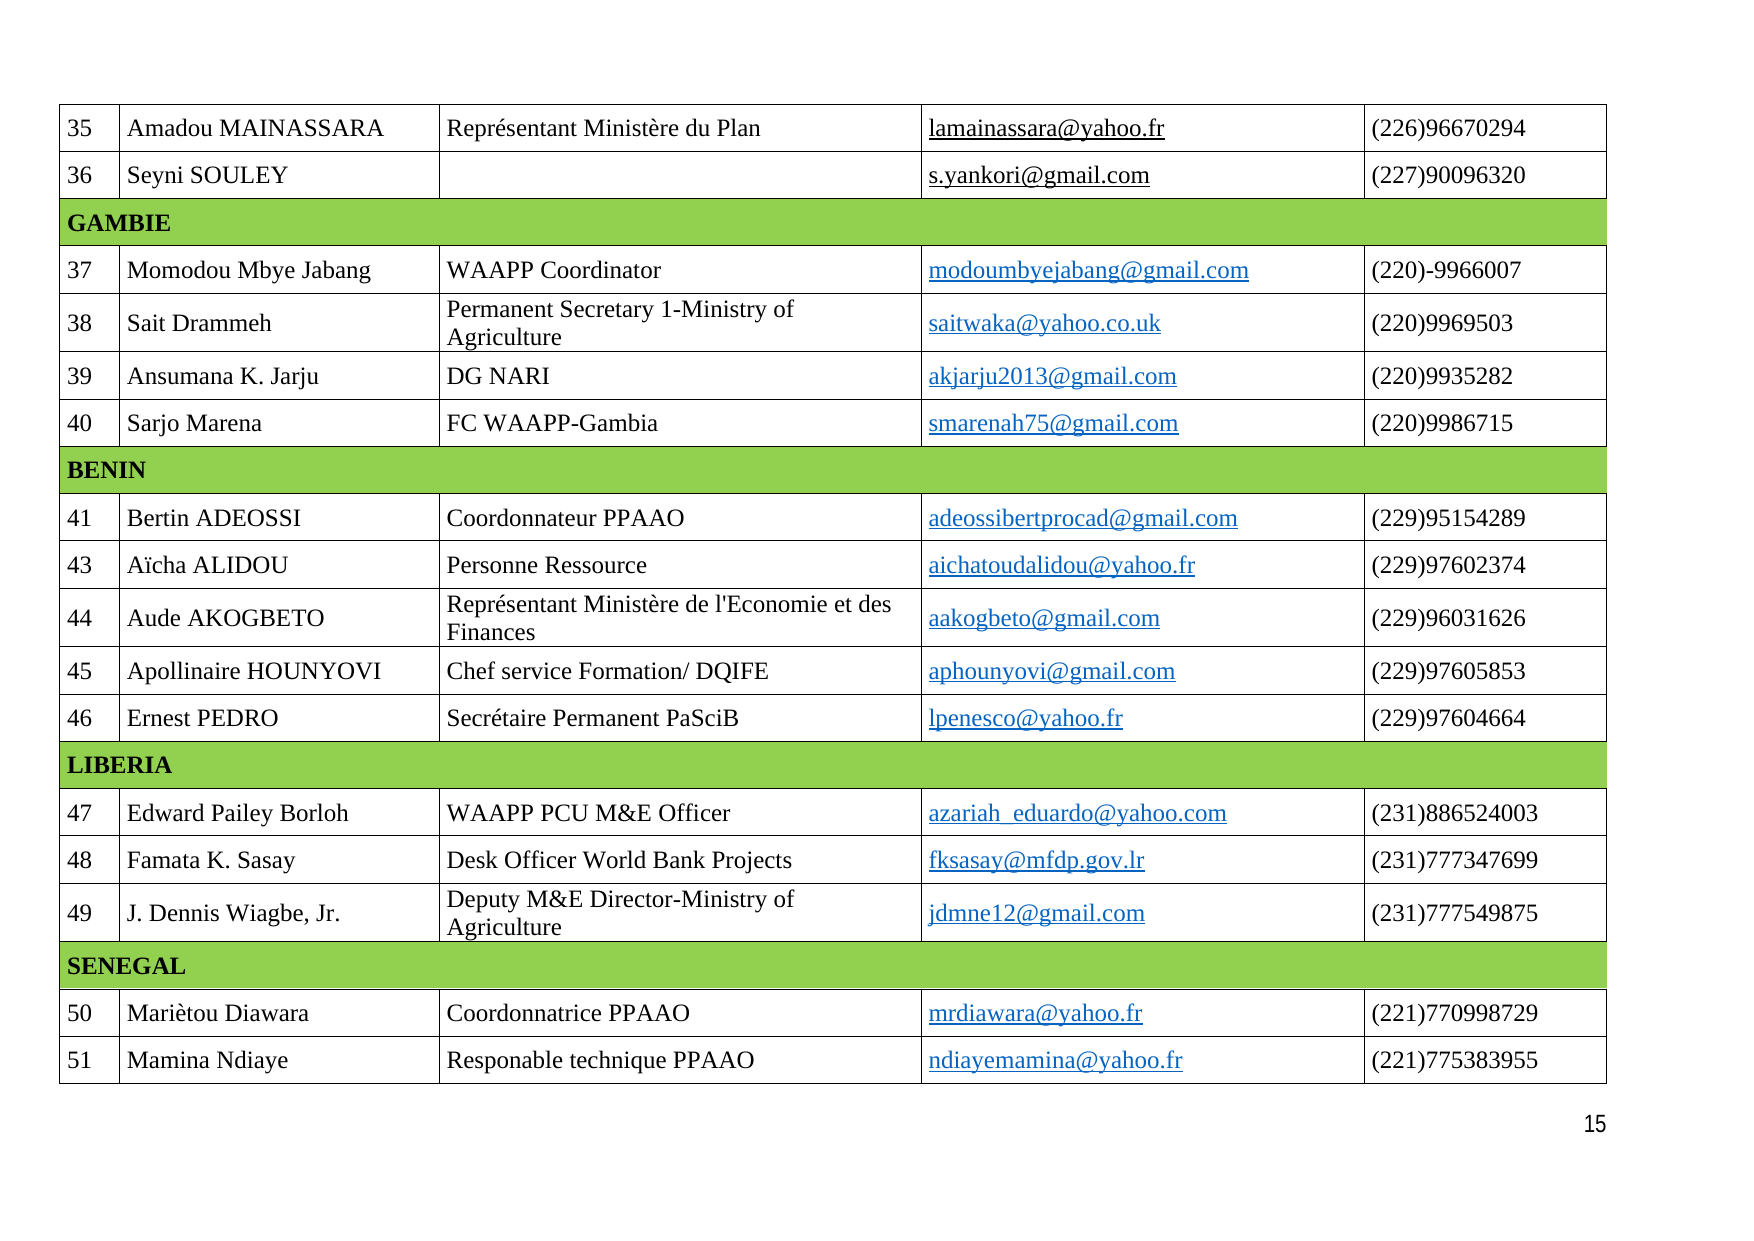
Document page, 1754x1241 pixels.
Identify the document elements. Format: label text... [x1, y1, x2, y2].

table_cell (220)9969503 [1365, 294, 1606, 351]
table_cell 47 [60, 789, 119, 835]
table_cell (220)9986715 [1365, 400, 1606, 446]
table_cell 41 [60, 494, 119, 540]
table_cell azariah_eduardo@yahoo.com [922, 789, 1364, 835]
table_cell Représentant Ministère de l'Economie et des Finances [440, 589, 921, 646]
table_cell Aude AKOGBETO [120, 589, 439, 646]
table_cell DG NARI [440, 352, 921, 398]
table_cell 40 [60, 400, 119, 446]
table_cell Mamina Ndiaye [120, 1037, 439, 1083]
table_cell (231)777347699 [1365, 836, 1606, 883]
table_cell (226)96670294 [1365, 105, 1606, 151]
table_cell 46 [60, 695, 119, 741]
table_cell (220)-9966007 [1365, 246, 1606, 293]
table_cell (221)775383955 [1365, 1037, 1606, 1083]
table_cell 45 [60, 647, 119, 693]
table_cell Amadou MAINASSARA [120, 105, 439, 151]
table_cell Personne Ressource [440, 541, 921, 588]
table_cell adeossibertprocad@gmail.com [922, 494, 1364, 540]
table_cell Secrétaire Permanent PaSciB [440, 695, 921, 741]
table_cell Chef service Formation/ DQIFE [440, 647, 921, 693]
table_cell FC WAAPP-Gambia [440, 400, 921, 446]
table_cell Bertin ADEOSSI [120, 494, 439, 540]
table_cell aakogbeto@gmail.com [922, 589, 1364, 646]
table_cell BENIN [60, 447, 1607, 493]
table_cell LIBERIA [60, 742, 1607, 788]
table_cell smarenah75@gmail.com [922, 400, 1364, 446]
table_cell fksasay@mfdp.gov.lr [922, 836, 1364, 883]
table_cell Coordonnatrice PPAAO [440, 990, 921, 1036]
table_cell Permanent Secretary 1-Ministry of Agriculture [440, 294, 921, 351]
table_cell aichatoudalidou@yahoo.fr [922, 541, 1364, 588]
table_cell modoumbyejabang@gmail.com [922, 246, 1364, 293]
table_cell s.yankori@gmail.com [922, 152, 1364, 198]
table_cell Desk Officer World Bank Projects [440, 836, 921, 883]
table_cell Coordonnateur PPAAO [440, 494, 921, 540]
table_cell 48 [60, 836, 119, 883]
table_cell (229)97602374 [1365, 541, 1606, 588]
table_cell GAMBIE [60, 199, 1607, 245]
table_cell J. Dennis Wiagbe, Jr. [120, 884, 439, 941]
table_cell Sarjo Marena [120, 400, 439, 446]
table_cell (229)95154289 [1365, 494, 1606, 540]
table_cell (220)9935282 [1365, 352, 1606, 398]
table_cell Responable technique PPAAO [440, 1037, 921, 1083]
table_cell Seyni SOULEY [120, 152, 439, 198]
table_cell SENEGAL [60, 942, 1607, 988]
table_cell lamainassara@yahoo.fr [922, 105, 1364, 151]
table_cell (221)770998729 [1365, 990, 1606, 1036]
table_cell Ernest PEDRO [120, 695, 439, 741]
table_cell jdmne12@gmail.com [922, 884, 1364, 941]
table_cell 49 [60, 884, 119, 941]
table_cell WAAPP Coordinator [440, 246, 921, 293]
table_cell Deputy M&E Director-Ministry of Agriculture [440, 884, 921, 941]
table_cell Apollinaire HOUNYOVI [120, 647, 439, 693]
table_cell ndiayemamina@yahoo.fr [922, 1037, 1364, 1083]
table_cell 38 [60, 294, 119, 351]
table_cell (231)886524003 [1365, 789, 1606, 835]
table_cell 43 [60, 541, 119, 588]
table_cell Ansumana K. Jarju [120, 352, 439, 398]
table_cell Aïcha ALIDOU [120, 541, 439, 588]
table_cell Edward Pailey Borloh [120, 789, 439, 835]
table_cell 50 [60, 990, 119, 1036]
table_cell (231)777549875 [1365, 884, 1606, 941]
table_cell (229)96031626 [1365, 589, 1606, 646]
table_cell lpenesco@yahoo.fr [922, 695, 1364, 741]
table_cell Famata K. Sasay [120, 836, 439, 883]
table_cell saitwaka@yahoo.co.uk [922, 294, 1364, 351]
table_cell akjarju2013@gmail.com [922, 352, 1364, 398]
table_cell 39 [60, 352, 119, 398]
table_cell [440, 152, 921, 198]
table_cell 36 [60, 152, 119, 198]
table_cell 44 [60, 589, 119, 646]
table_cell (229)97605853 [1365, 647, 1606, 693]
table_cell (227)90096320 [1365, 152, 1606, 198]
table_cell Mariètou Diawara [120, 990, 439, 1036]
table_cell 51 [60, 1037, 119, 1083]
table_cell Sait Drammeh [120, 294, 439, 351]
table_cell 37 [60, 246, 119, 293]
table_cell 35 [60, 105, 119, 151]
table_cell Momodou Mbye Jabang [120, 246, 439, 293]
table_cell mrdiawara@yahoo.fr [922, 990, 1364, 1036]
table_cell Représentant Ministère du Plan [440, 105, 921, 151]
table_cell WAAPP PCU M&E Officer [440, 789, 921, 835]
table_cell (229)97604664 [1365, 695, 1606, 741]
table_cell aphounyovi@gmail.com [922, 647, 1364, 693]
